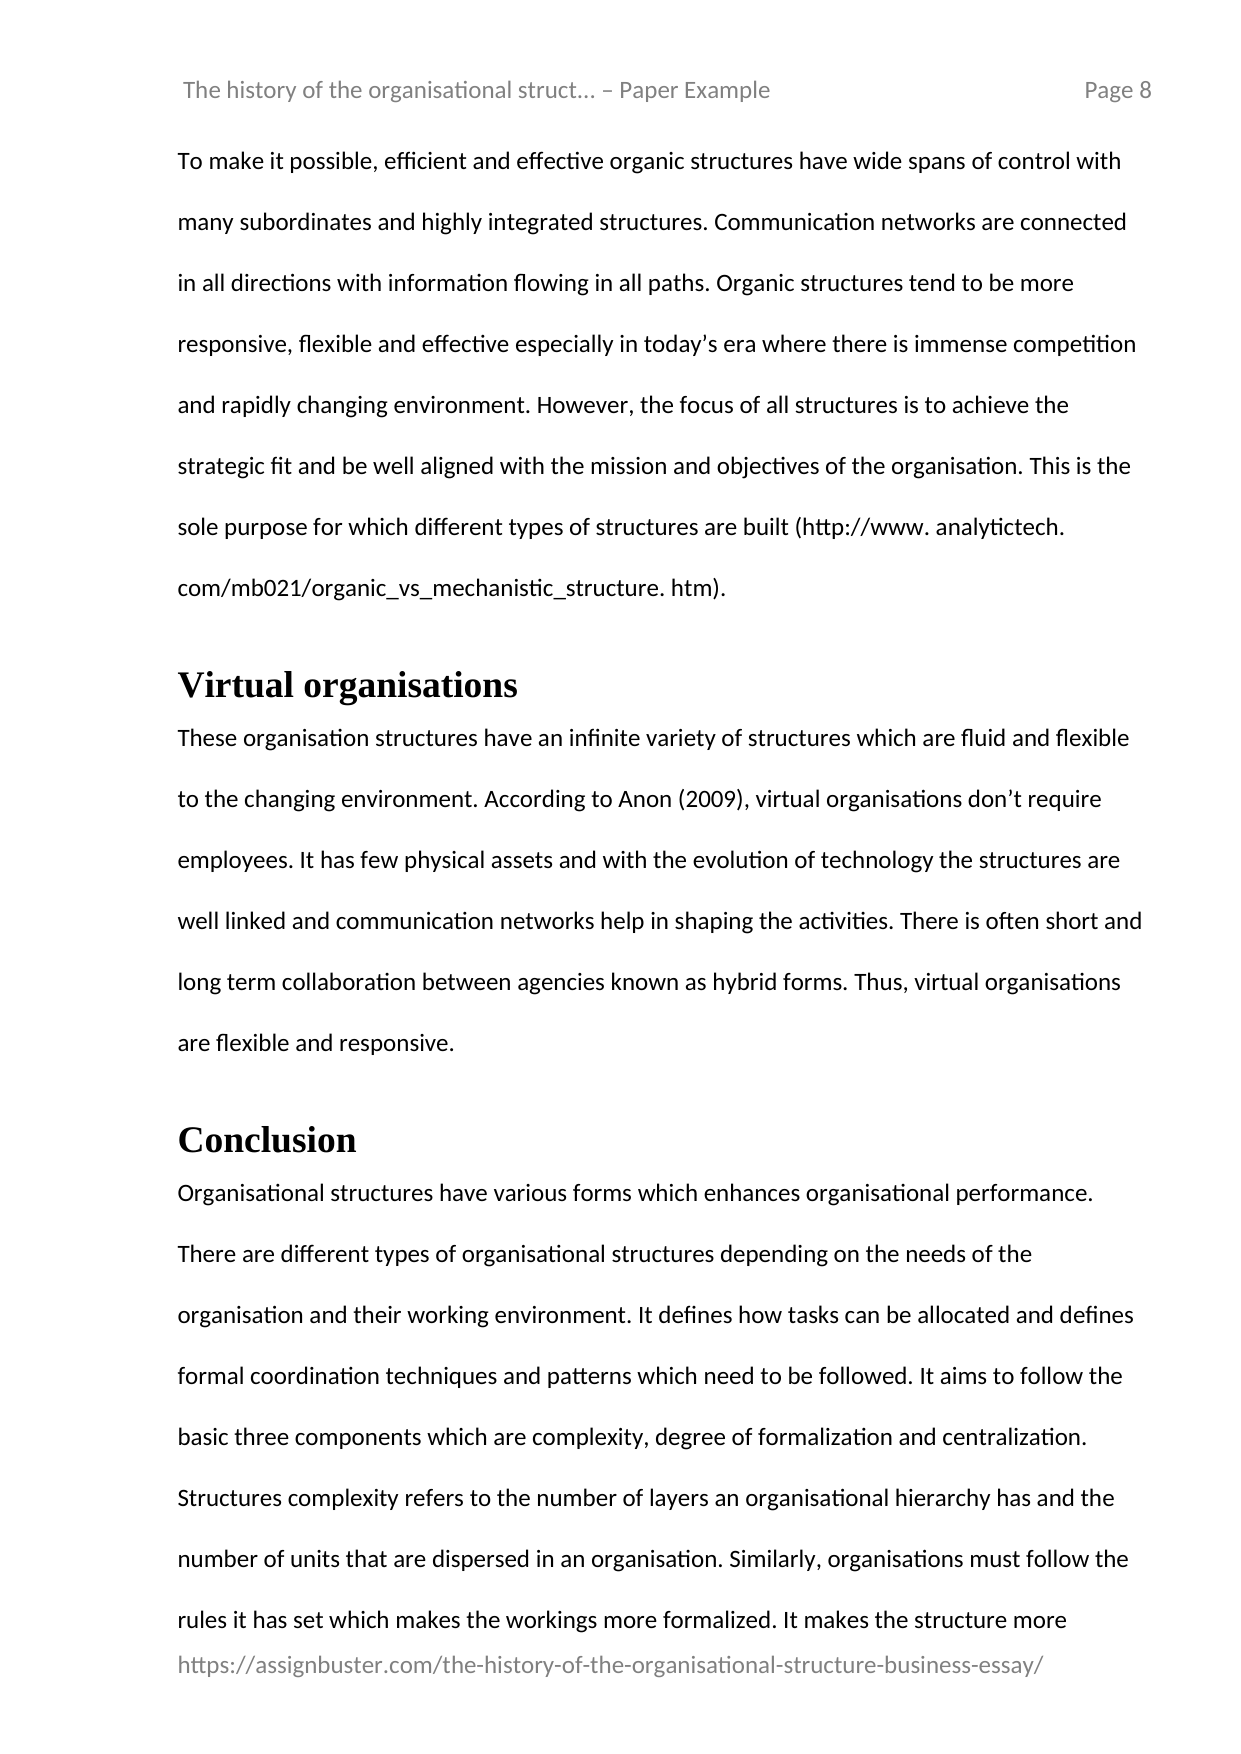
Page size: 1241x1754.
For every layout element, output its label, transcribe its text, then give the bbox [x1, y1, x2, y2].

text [177, 145, 1152, 603]
subtitle Conclusion [177, 1118, 1152, 1161]
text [177, 1177, 1152, 1634]
text These organisation structures have an infinite variety of structures which are fluid and flexible to the changing environment. According to Anon (2009), virtual organisations don’t require employees. It has few physical assets and with the evolution of technology the structures are well linked and communication networks help in shaping the activities. There is often short and long term collaboration between agencies known as hybrid forms. Thus, virtual organisations are flexible and responsive. [177, 722, 1152, 1058]
subtitle Virtual organisations [177, 663, 1152, 706]
